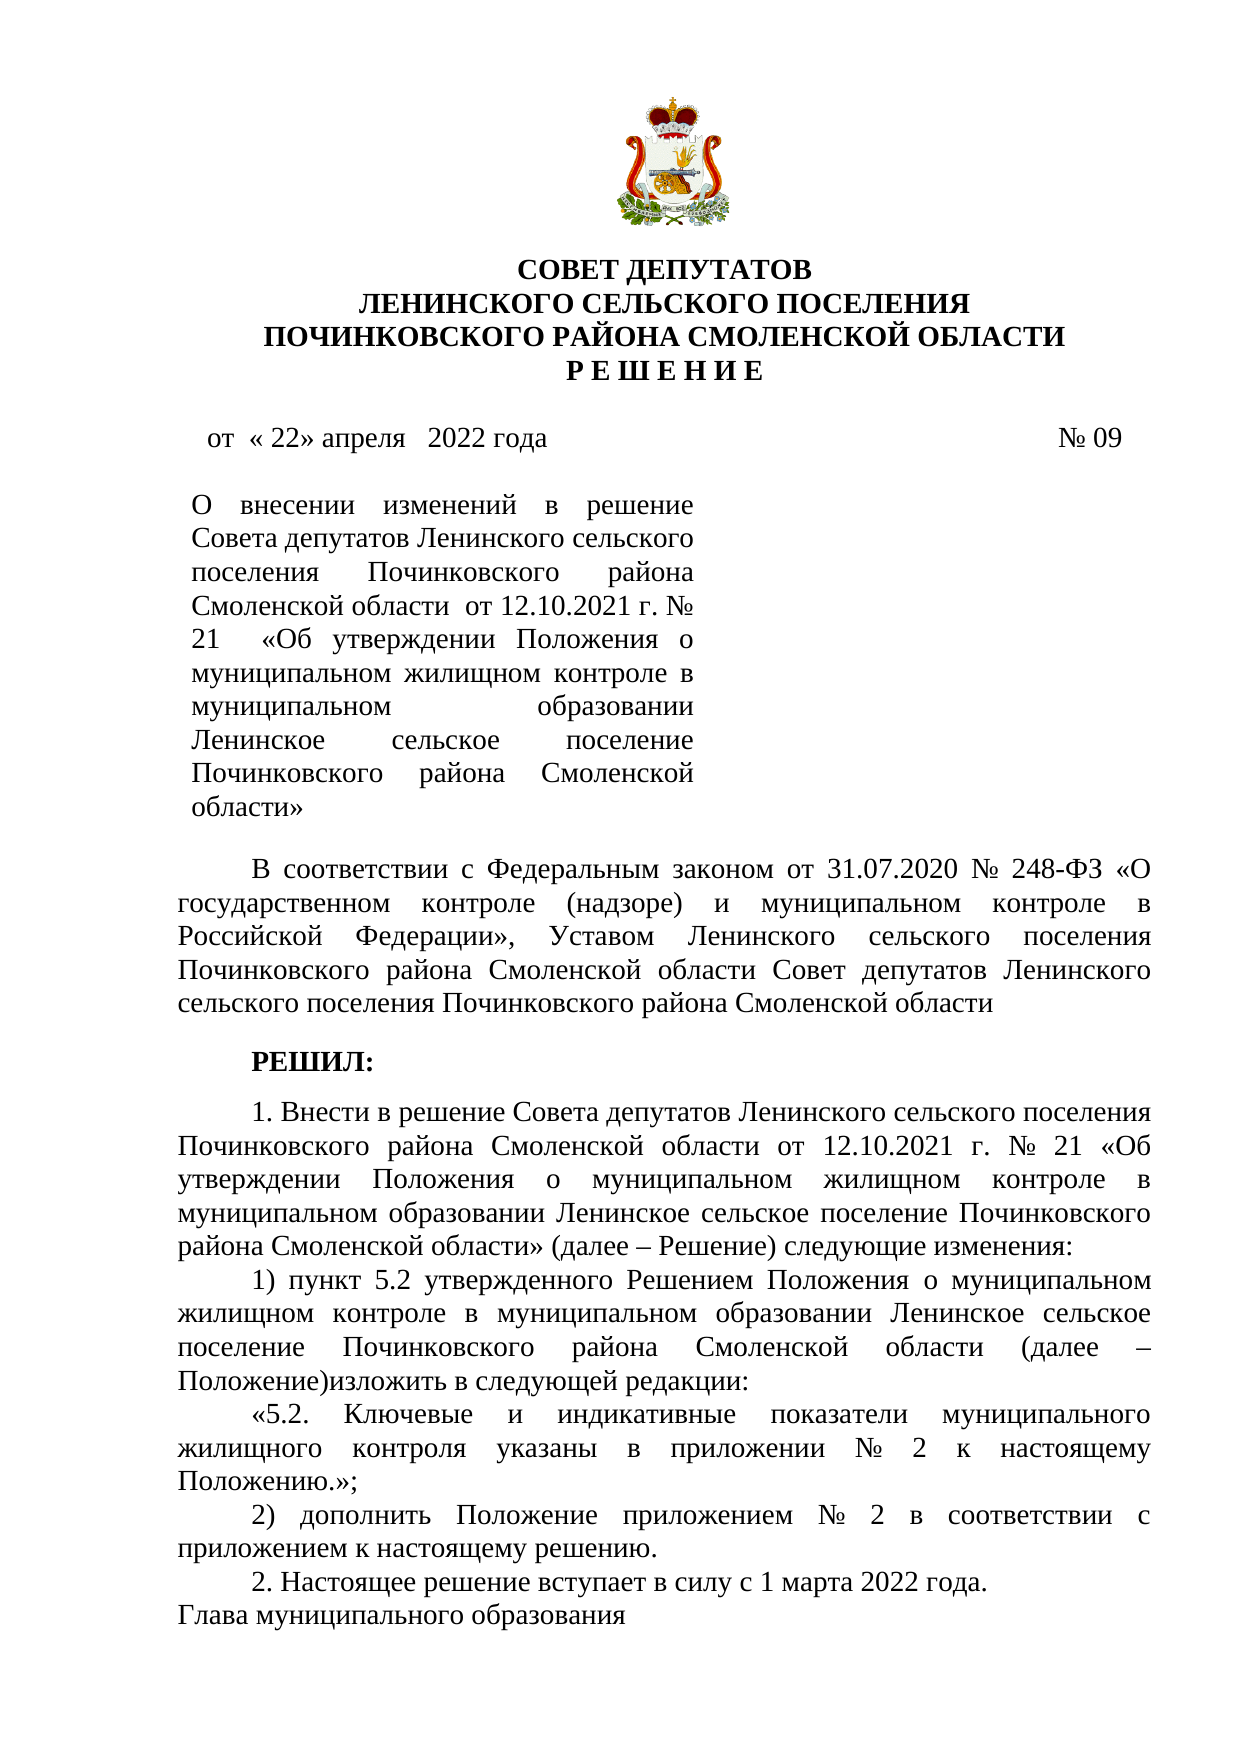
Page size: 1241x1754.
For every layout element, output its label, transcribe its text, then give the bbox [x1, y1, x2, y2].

table_header О внесении изменений в решение Совета депутатов Ленинского сельского поселения Починковского района Смоленской области от 12.10.2021 г. № 21 «Об утверждении Положения о муниципальном жилищном контроле в муниципальном образовании Ленинское сельское поселение Починковского района Смоленской области» [180, 487, 705, 822]
text РЕШИЛ: [177, 1044, 1152, 1077]
text В соответствии с Федеральным законом от 31.07.2020 № 248-ФЗ «О государственном контроле (надзоре) и муниципальном контроле в Российской Федерации», Уставом Ленинского сельского поселения Починковского района Смоленской области Совет депутатов Ленинского сельского поселения Починковского района Смоленской области [177, 851, 1152, 1019]
text 1. Внести в решение Совета депутатов Ленинского сельского поселения Починковского района Смоленской области от 12.10.2021 г. № 21 «Об утверждении Положения о муниципальном жилищном контроле в муниципальном образовании Ленинское сельское поселение Починковского района Смоленской области» (далее – Решение) следующие изменения: [177, 1094, 1152, 1262]
text Глава муниципального образования [177, 1597, 1152, 1631]
text Р Е Ш Е Н И Е [177, 353, 1152, 386]
picture [615, 96, 731, 227]
text СОВЕТ ДЕПУТАТОВ [177, 252, 1152, 286]
text 2. Настоящее решение вступает в силу с 1 марта 2022 года. [177, 1564, 1152, 1597]
text от « 22» апреля 2022 года № 09 [177, 420, 1152, 453]
text 1) пункт 5.2 утвержденного Решением Положения о муниципальном жилищном контроле в муниципальном образовании Ленинское сельское поселение Починковского района Смоленской области (далее – Положение)изложить в следующей редакции: [177, 1262, 1152, 1396]
text «5.2. Ключевые и индикативные показатели муниципального жилищного контроля указаны в приложении № 2 к настоящему Положению.»; [177, 1396, 1152, 1497]
text ПОЧИНКОВСКОГО РАЙОНА СМОЛЕНСКОЙ ОБЛАСТИ [177, 319, 1152, 353]
text 2) дополнить Положение приложением № 2 в соответствии с приложением к настоящему решению. [177, 1497, 1152, 1564]
text ЛЕНИНСКОГО СЕЛЬСКОГО ПОСЕЛЕНИЯ [177, 286, 1152, 319]
